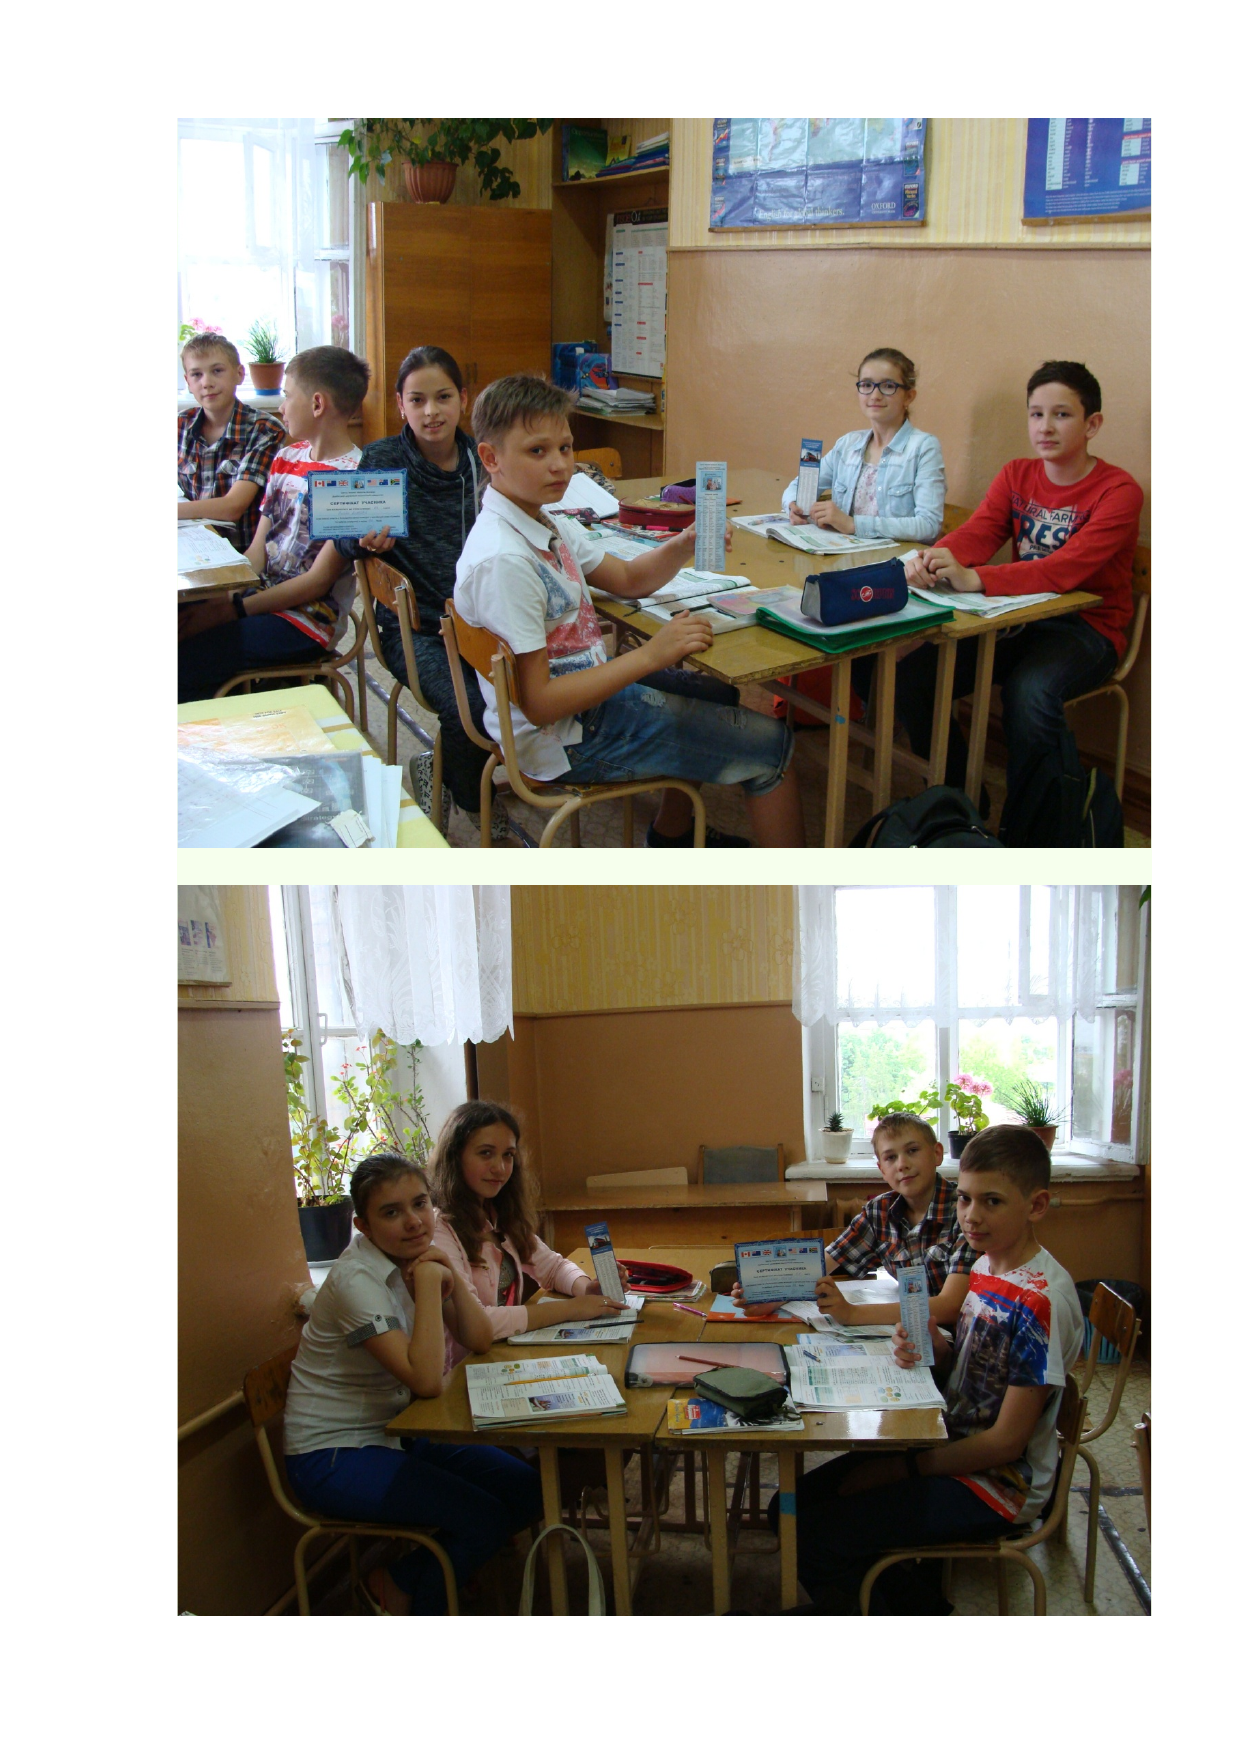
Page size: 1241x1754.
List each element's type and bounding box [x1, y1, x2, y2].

picture [177, 118, 1152, 848]
picture [177, 885, 1152, 1616]
